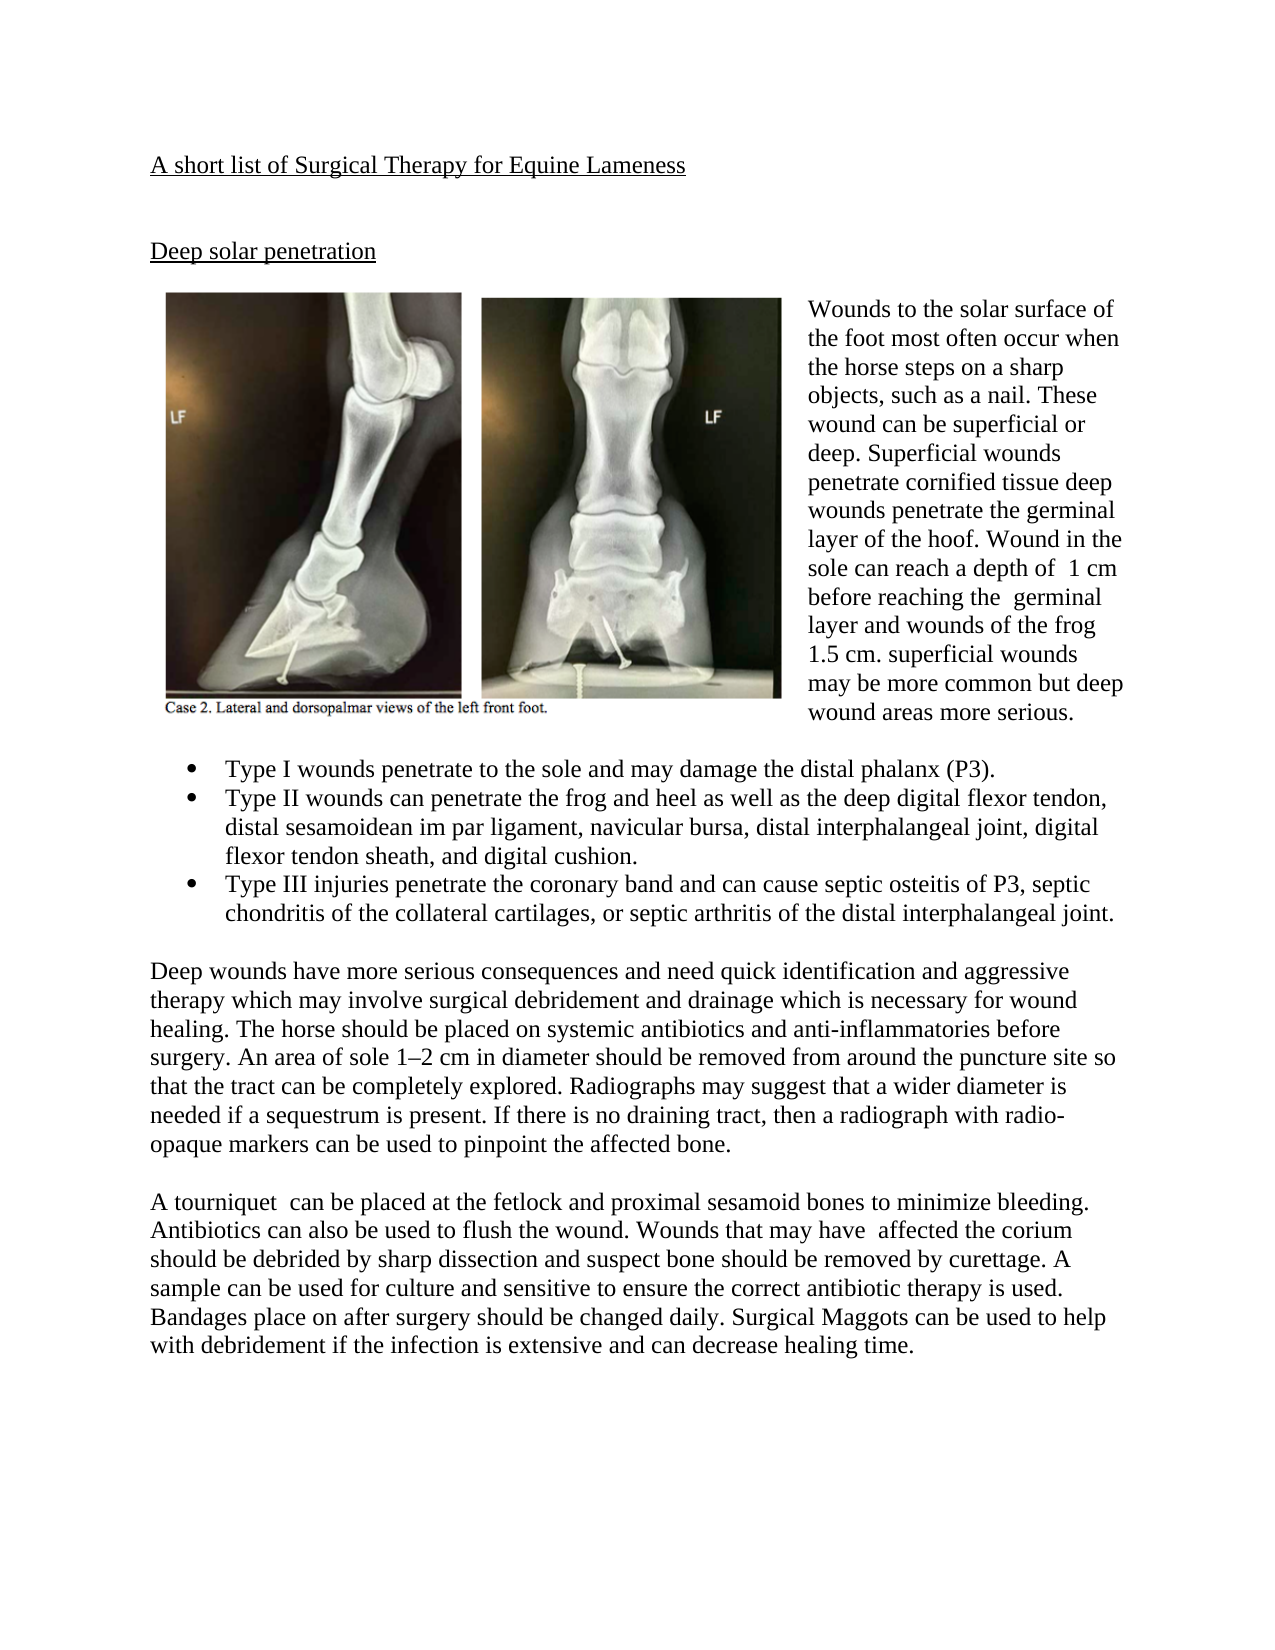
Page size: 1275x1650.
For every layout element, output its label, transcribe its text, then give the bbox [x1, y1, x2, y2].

text Deep wounds have more serious consequences and need quick identification and aggressive therapy which may involve surgical debridement and drainage which is necessary for wound healing. The horse should be placed on systemic antibiotics and anti-inflammatories before surgery. An area of sole 1–2 cm in diameter should be removed from around the puncture site so that the tract can be completely explored. Radiographs may suggest that a wider diameter is needed if a sequestrum is present. If there is no draining tract, then a radiograph with radio-opaque markers can be used to pinpoint the affected bone. [150, 1014, 1125, 1216]
list Type II wounds can penetrate the frog and heel as well as the deep digital flexor tendon, distal sesamoidean im par ligament, navicular bursa, distal interphalangeal joint, digital flexor tendon sheath, and digital cushion. [187, 812, 1125, 899]
list Type I wounds penetrate to the sole and may damage the distal phalanx (P3). [187, 754, 1125, 783]
text A tourniquet can be placed at the fetlock and proximal sesamoid bones to minimize bleeding. Antibiotics can also be used to flush the wound. Wounds that may have affected the corium should be debrided by sharp dissection and suspect bone should be removed by curettage. A sample can be used for culture and sensitive to ensure the correct antibiotic therapy is used. Bandages place on after surgery should be changed daily. Surgical Maggots can be used to help with debridement if the infection is extensive and can decrease healing time. [150, 1245, 1125, 1417]
picture [150, 282, 789, 724]
list Type III injuries penetrate the coronary band and can cause septic osteitis of P3, septic chondritis of the collateral cartilages, or septic arthritis of the distal interphalangeal joint. [187, 928, 1125, 985]
text Deep solar penetration [150, 236, 1125, 265]
text A short list of Surgical Therapy for Equine Lameness [150, 150, 1125, 179]
